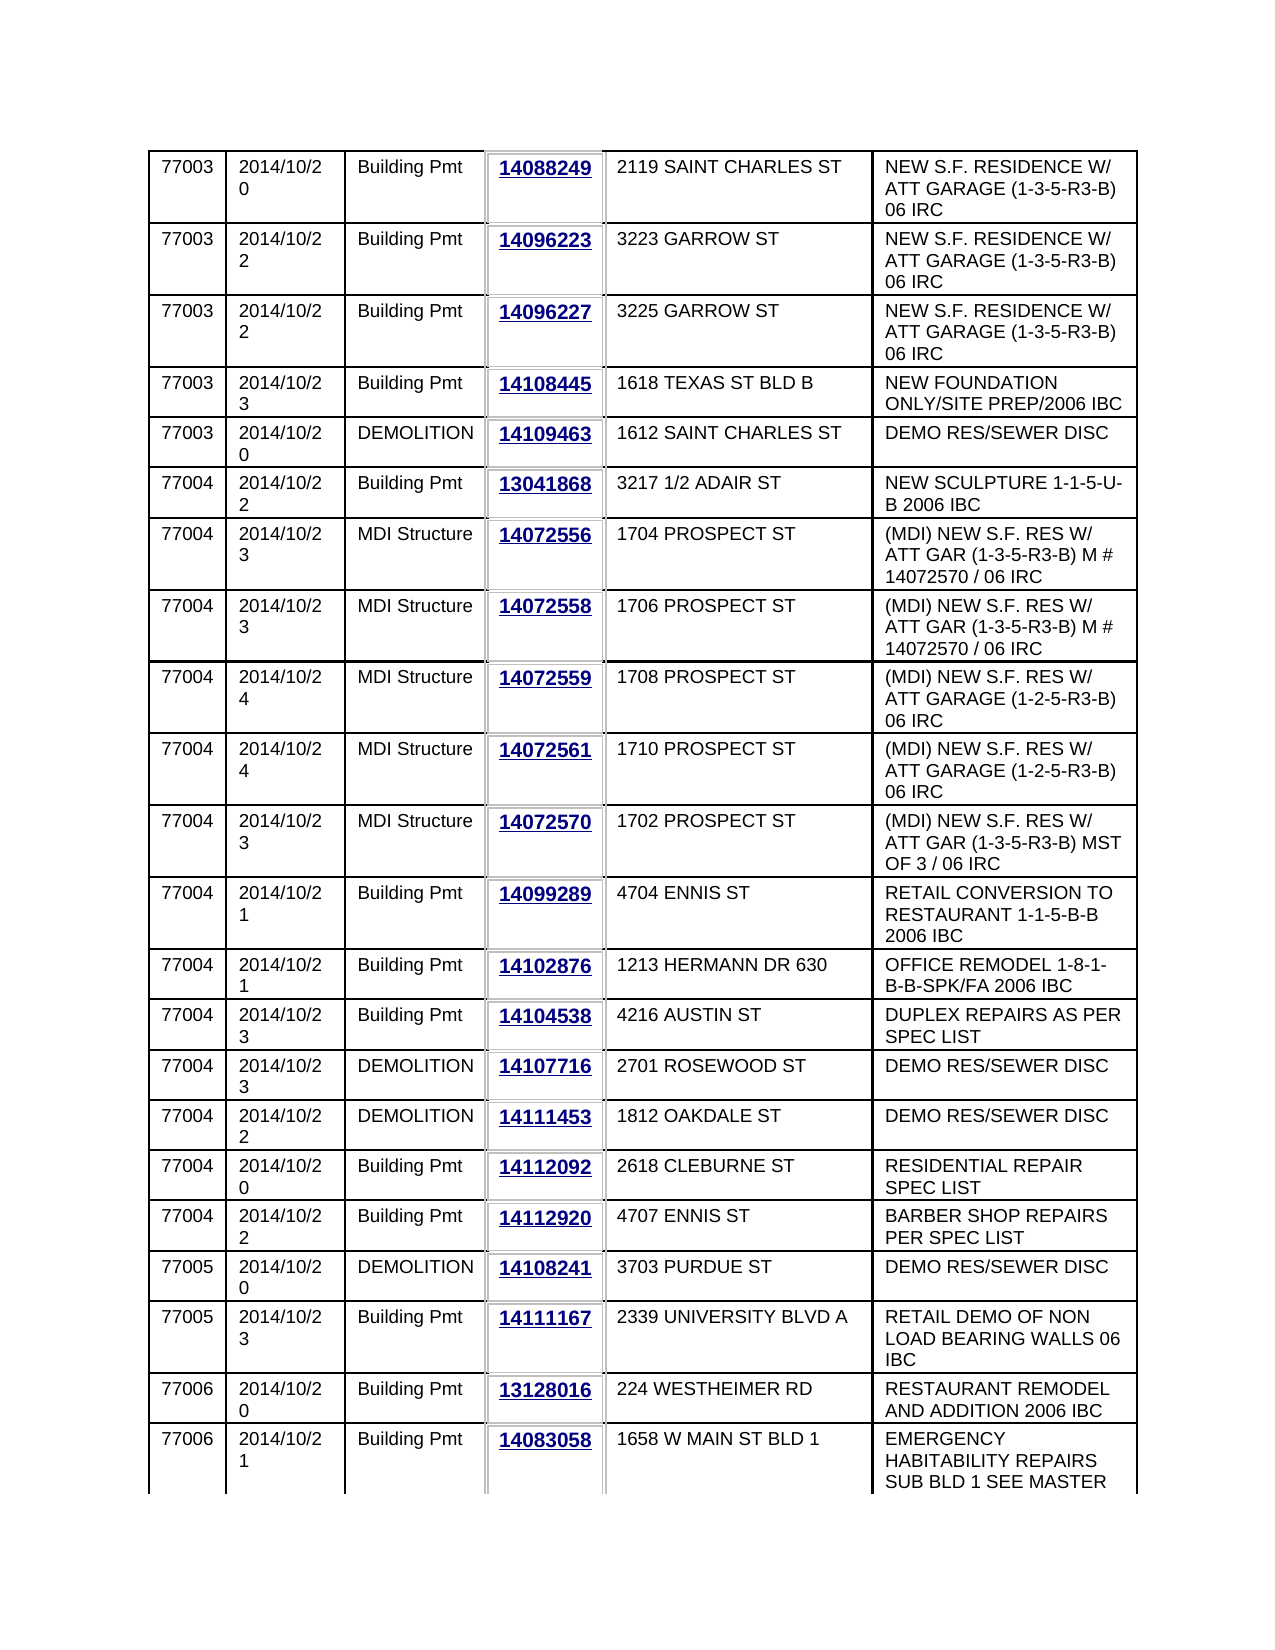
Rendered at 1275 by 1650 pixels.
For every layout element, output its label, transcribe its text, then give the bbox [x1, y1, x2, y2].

table_cell NEW FOUNDATION ONLY/SITE PREP/2006 IBC [874, 368, 1136, 416]
table_cell RESTAURANT REMODEL AND ADDITION 2006 IBC [874, 1374, 1136, 1422]
table_cell 77004 [150, 1101, 225, 1149]
table_cell RESIDENTIAL REPAIR SPEC LIST [874, 1151, 1136, 1199]
table_cell 14072561 [489, 737, 602, 804]
table_cell 14108445 [489, 370, 602, 416]
table_cell 14072556 [489, 521, 602, 588]
table_cell (MDI) NEW S.F. RES W/ ATT GARAGE (1-2-5-R3-B) 06 IRC [874, 734, 1136, 804]
table_cell (MDI) NEW S.F. RES W/ ATT GAR (1-3-5-R3-B) MST OF 3 / 06 IRC [874, 806, 1136, 876]
table_cell 1706 PROSPECT ST [607, 591, 871, 660]
table_cell 2014/10/23 [227, 1000, 344, 1048]
table_cell 2014/10/20 [227, 1151, 344, 1199]
table_cell RETAIL DEMO OF NON LOAD BEARING WALLS 06 IBC [874, 1302, 1136, 1372]
table_cell DEMOLITION [346, 1051, 484, 1099]
table_cell 77004 [150, 1151, 225, 1199]
table_cell 2014/10/22 [227, 468, 344, 517]
table_cell 2014/10/23 [227, 368, 344, 416]
table_cell 1710 PROSPECT ST [607, 734, 871, 804]
table_cell 2014/10/22 [227, 224, 344, 294]
table_cell 77004 [150, 468, 225, 517]
table_cell 77004 [150, 663, 225, 732]
table_cell DEMO RES/SEWER DISC [874, 1252, 1136, 1300]
table_cell Building Pmt [346, 368, 484, 416]
table_cell DEMO RES/SEWER DISC [874, 1101, 1136, 1149]
table_cell (MDI) NEW S.F. RES W/ ATT GARAGE (1-2-5-R3-B) 06 IRC [874, 663, 1136, 732]
table_cell 224 WESTHEIMER RD [607, 1374, 871, 1422]
table_cell 2014/10/23 [227, 591, 344, 660]
table_cell 3703 PURDUE ST [607, 1252, 871, 1300]
table_cell 14107716 [489, 1053, 602, 1099]
table_cell 77004 [150, 878, 225, 948]
table_cell Building Pmt [346, 1302, 484, 1372]
table_cell 13128016 [489, 1377, 602, 1422]
table_cell 2014/10/23 [227, 1302, 344, 1372]
table_cell RETAIL CONVERSION TO RESTAURANT 1-1-5-B-B 2006 IBC [874, 878, 1136, 948]
table_cell Building Pmt [346, 152, 484, 222]
table_cell 77004 [150, 591, 225, 660]
table_cell 2014/10/24 [227, 734, 344, 804]
table_cell Building Pmt [346, 1000, 484, 1048]
table_cell 77004 [150, 519, 225, 588]
table_cell 14088249 [489, 155, 602, 222]
table_cell 2014/10/23 [227, 519, 344, 588]
table_cell DEMO RES/SEWER DISC [874, 418, 1136, 466]
table_cell 14096227 [489, 298, 602, 366]
table_cell NEW S.F. RESIDENCE W/ ATT GARAGE (1-3-5-R3-B) 06 IRC [874, 296, 1136, 366]
table_cell MDI Structure [346, 734, 484, 804]
table_cell 14072559 [489, 665, 602, 732]
table_cell 77005 [150, 1252, 225, 1300]
table_cell 2701 ROSEWOOD ST [607, 1051, 871, 1099]
table_cell 77003 [150, 418, 225, 466]
table_cell 14108241 [489, 1255, 602, 1300]
table_cell 14099289 [489, 881, 602, 948]
table_cell 4707 ENNIS ST [607, 1201, 871, 1250]
table_cell 14112920 [489, 1204, 602, 1250]
table_cell 77004 [150, 1000, 225, 1048]
table_cell 2119 SAINT CHARLES ST [607, 152, 871, 222]
table_cell 3223 GARROW ST [607, 224, 871, 294]
table_cell DEMOLITION [346, 1252, 484, 1300]
table_cell 1704 PROSPECT ST [607, 519, 871, 588]
table_cell NEW SCULPTURE 1-1-5-U-B 2006 IBC [874, 468, 1136, 517]
table_cell 2014/10/22 [227, 296, 344, 366]
table_cell 77004 [150, 950, 225, 998]
table_cell MDI Structure [346, 519, 484, 588]
table_cell (MDI) NEW S.F. RES W/ ATT GAR (1-3-5-R3-B) M # 14072570 / 06 IRC [874, 591, 1136, 660]
table_cell BARBER SHOP REPAIRS PER SPEC LIST [874, 1201, 1136, 1250]
table_cell Building Pmt [346, 950, 484, 998]
table_cell 77005 [150, 1302, 225, 1372]
table_cell MDI Structure [346, 806, 484, 876]
table_cell 77003 [150, 152, 225, 222]
table_cell 2339 UNIVERSITY BLVD A [607, 1302, 871, 1372]
table_cell Building Pmt [346, 878, 484, 948]
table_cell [874, 224, 1136, 294]
table_cell 2014/10/20 [227, 1374, 344, 1422]
table_cell 14072570 [489, 809, 602, 876]
table_cell Building Pmt [346, 296, 484, 366]
table_cell 77004 [150, 1051, 225, 1099]
table_cell 77006 [150, 1374, 225, 1422]
table_cell 13041868 [489, 471, 602, 517]
table_cell 14072558 [489, 593, 602, 660]
table_cell 2014/10/21 [227, 1424, 344, 1494]
table_cell 2014/10/22 [227, 1201, 344, 1250]
table_cell 3225 GARROW ST [607, 296, 871, 366]
table_cell 14109463 [489, 421, 602, 466]
table_cell 77004 [150, 734, 225, 804]
table_cell 2014/10/21 [227, 950, 344, 998]
table_cell 14112092 [489, 1154, 602, 1199]
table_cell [874, 152, 1136, 222]
table_cell Building Pmt [346, 1201, 484, 1250]
table_cell 2014/10/20 [227, 1252, 344, 1300]
table_cell 77004 [150, 806, 225, 876]
table_cell 1612 SAINT CHARLES ST [607, 418, 871, 466]
table_cell 4704 ENNIS ST [607, 878, 871, 948]
table_cell 1702 PROSPECT ST [607, 806, 871, 876]
table_cell 3217 1/2 ADAIR ST [607, 468, 871, 517]
table_cell 14096223 [489, 227, 602, 294]
table_cell 2014/10/22 [227, 1101, 344, 1149]
table_cell 14083058 [489, 1427, 602, 1494]
table_cell 1812 OAKDALE ST [607, 1101, 871, 1149]
table_cell 2014/10/23 [227, 1051, 344, 1099]
table_cell 14111453 [489, 1103, 602, 1149]
table_cell Building Pmt [346, 468, 484, 517]
table_cell DEMOLITION [346, 1101, 484, 1149]
table_cell 2014/10/23 [227, 806, 344, 876]
table_cell 4216 AUSTIN ST [607, 1000, 871, 1048]
table_cell MDI Structure [346, 663, 484, 732]
table_cell 2618 CLEBURNE ST [607, 1151, 871, 1199]
table_cell 2014/10/24 [227, 663, 344, 732]
table_cell 77006 [150, 1424, 225, 1494]
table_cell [874, 1424, 1136, 1494]
table_cell (MDI) NEW S.F. RES W/ ATT GAR (1-3-5-R3-B) M # 14072570 / 06 IRC [874, 519, 1136, 588]
table_cell 2014/10/20 [227, 152, 344, 222]
table_cell Building Pmt [346, 224, 484, 294]
table_cell MDI Structure [346, 591, 484, 660]
table_cell DEMOLITION [346, 418, 484, 466]
table_cell DEMO RES/SEWER DISC [874, 1051, 1136, 1099]
table_cell 77003 [150, 368, 225, 416]
table_cell 1618 TEXAS ST BLD B [607, 368, 871, 416]
table_cell 1708 PROSPECT ST [607, 663, 871, 732]
table_cell 1213 HERMANN DR 630 [607, 950, 871, 998]
table_cell 2014/10/21 [227, 878, 344, 948]
table_cell 14104538 [489, 1003, 602, 1048]
table_cell DUPLEX REPAIRS AS PER SPEC LIST [874, 1000, 1136, 1048]
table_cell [607, 1424, 871, 1494]
table_cell 77003 [150, 224, 225, 294]
table_cell 77003 [150, 296, 225, 366]
table_cell 2014/10/20 [227, 418, 344, 466]
table_cell 14111167 [489, 1305, 602, 1372]
table_cell 14102876 [489, 953, 602, 998]
table_cell OFFICE REMODEL 1-8-1-B-B-SPK/FA 2006 IBC [874, 950, 1136, 998]
table_cell Building Pmt [346, 1374, 484, 1422]
table_cell Building Pmt [346, 1151, 484, 1199]
table_cell Building Pmt [346, 1424, 484, 1494]
table_cell 77004 [150, 1201, 225, 1250]
